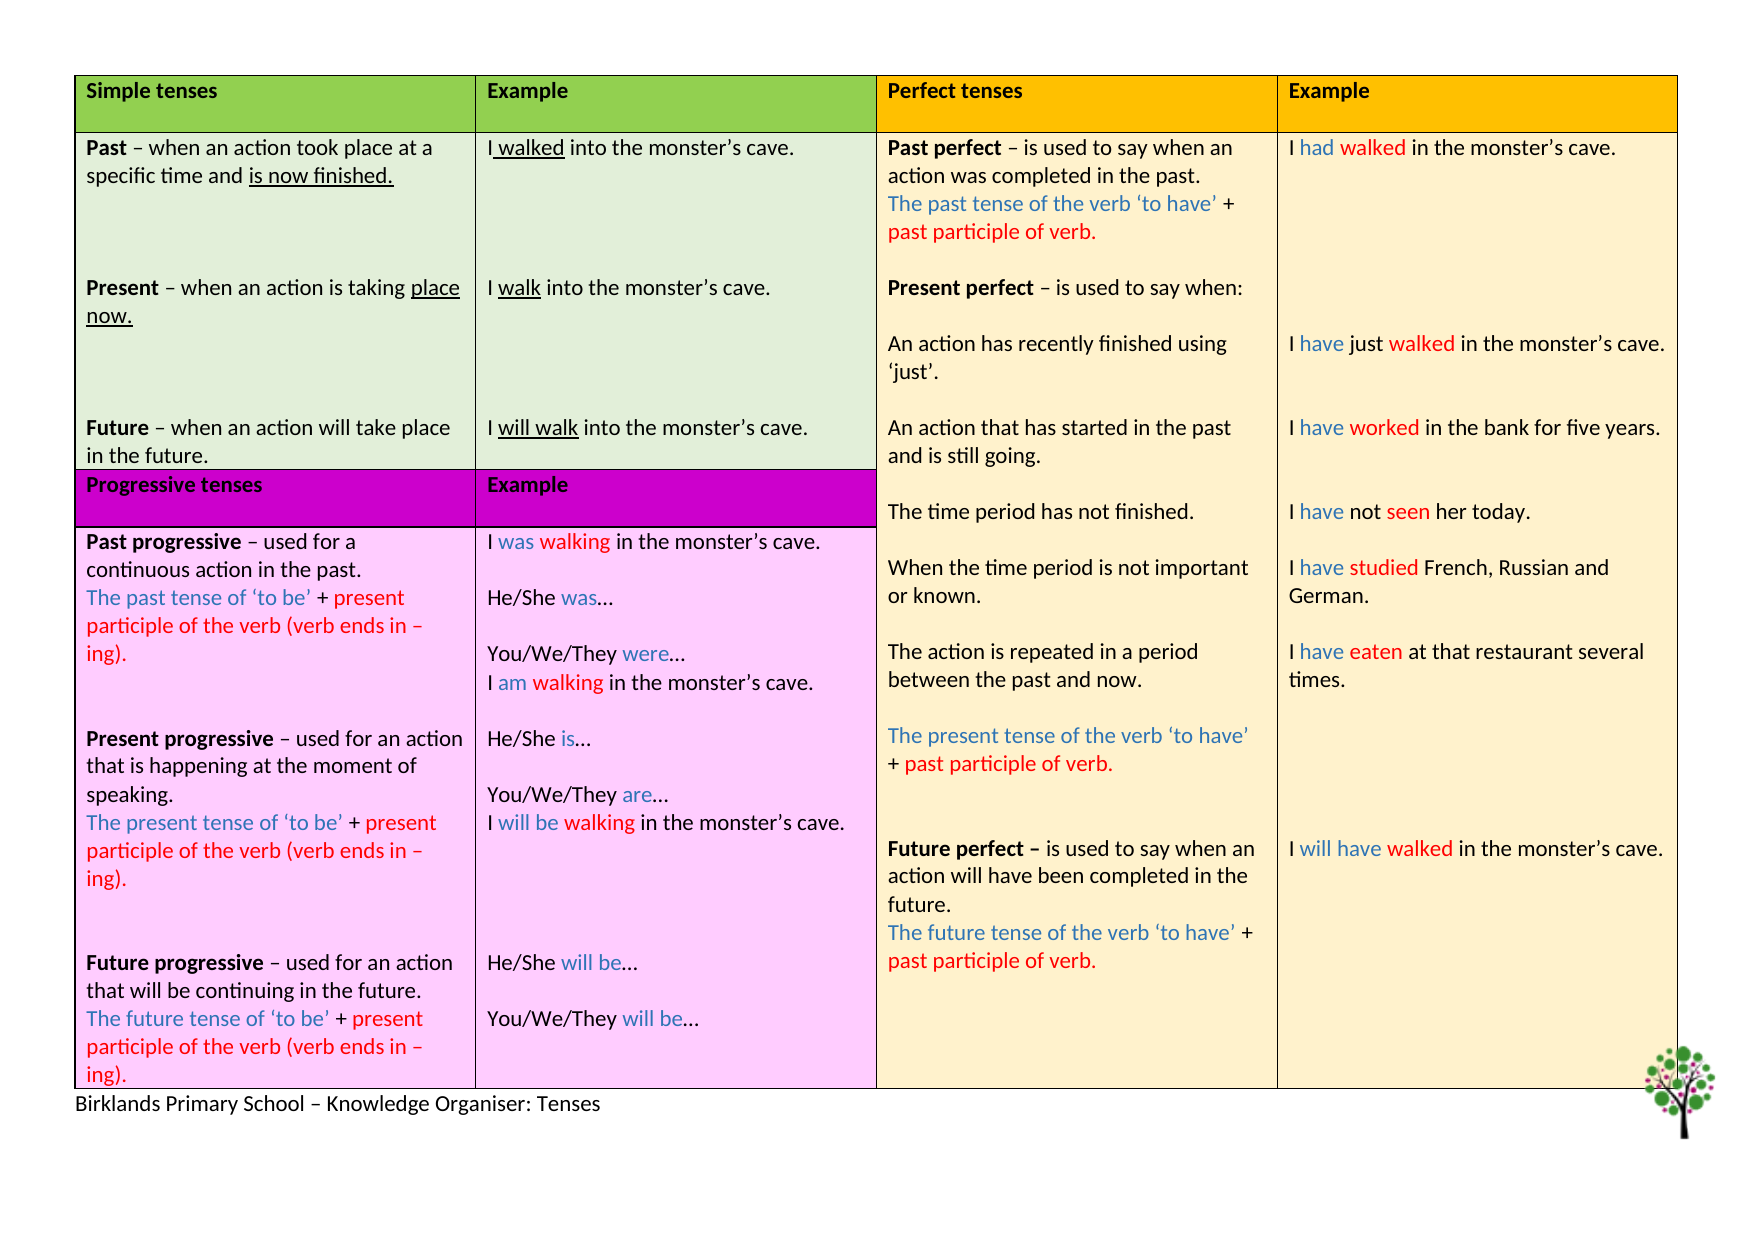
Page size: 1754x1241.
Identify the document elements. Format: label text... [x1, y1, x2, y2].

table_cell Past progressive – used for a continuous action in the past. The past tense of ‘to be’ + present participle of the verb (verb ends in –ing). Present progressive – used for an action that is happening at the moment of speaking. The present tense of ‘to be’ + present participle of the verb (verb ends in –ing). Future progressive – used for an action that will be continuing in the future. The future tense of ‘to be’ + present participle of the verb (verb ends in –ing). [76, 528, 475, 1088]
text Birklands Primary School – Knowledge Organiser: Tenses [75, 1089, 1625, 1117]
picture [1625, 1037, 1736, 1149]
table_header Perfect tenses [877, 76, 1277, 132]
table_cell Past – when an action took place at a specific time and is now finished. Present – when an action is taking place now. Future – when an action will take place in the future. [76, 133, 475, 469]
table_cell I walked into the monster’s cave. I walk into the monster’s cave. I will walk into the monster’s cave. [476, 133, 876, 469]
table_cell Example [476, 470, 876, 526]
table_cell Progressive tenses [76, 470, 475, 526]
table_header Example [1278, 76, 1677, 132]
table_cell I was walking in the monster’s cave. He/She was… You/We/They were… I am walking in the monster’s cave. He/She is… You/We/They are… I will be walking in the monster’s cave. He/She will be… You/We/They will be… [476, 528, 876, 1088]
table_cell I had walked in the monster’s cave. I have just walked in the monster’s cave. I have worked in the bank for five years. I have not seen her today. I have studied French, Russian and German. I have eaten at that restaurant several times. I will have walked in the monster’s cave. [1278, 133, 1677, 1088]
table_header Example [476, 76, 876, 132]
table_cell Past perfect – is used to say when an action was completed in the past. The past tense of the verb ‘to have’ + past participle of verb. Present perfect – is used to say when: An action has recently finished using ‘just’. An action that has started in the past and is still going. The time period has not finished. When the time period is not important or known. The action is repeated in a period between the past and now. The present tense of the verb ‘to have’ + past participle of verb. Future perfect – is used to say when an action will have been completed in the future. The future tense of the verb ‘to have’ + past participle of verb. [877, 133, 1277, 1088]
table_header Simple tenses [76, 76, 475, 132]
